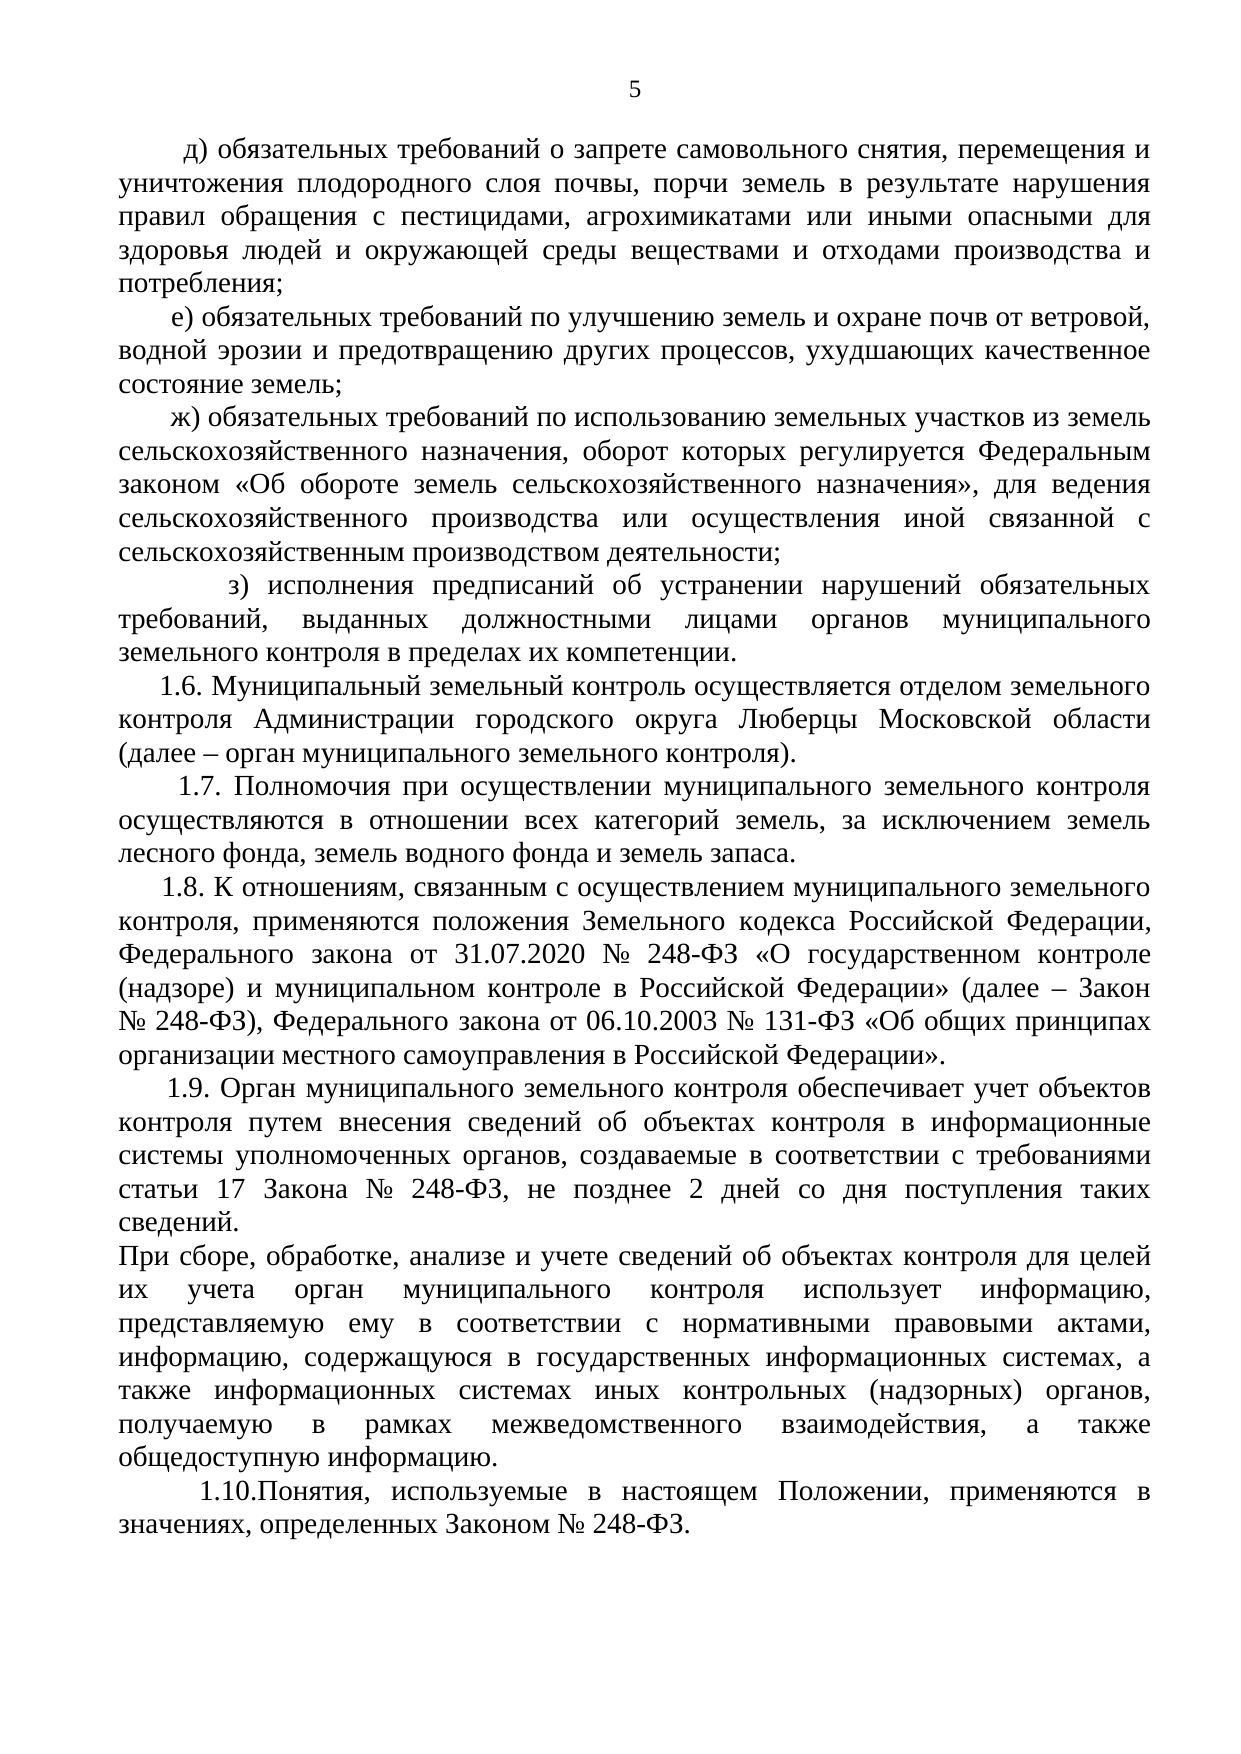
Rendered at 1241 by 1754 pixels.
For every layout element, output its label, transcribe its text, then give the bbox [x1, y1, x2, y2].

text 1.8. К отношениям, связанным с осуществлением муниципального земельного контроля, применяются положения Земельного кодекса Российской Федерации, Федерального закона от 31.07.2020 № 248-ФЗ «О государственном контроле (надзоре) и муниципальном контроле в Российской Федерации» (далее – Закон № 248-ФЗ), Федерального закона от 06.10.2003 № 131-ФЗ «Об общих принципах организации местного самоуправления в Российской Федерации». [118, 869, 1152, 1070]
text д) обязательных требований о запрете самовольного снятия, перемещения и уничтожения плодородного слоя почвы, порчи земель в результате нарушения правил обращения с пестицидами, агрохимикатами или иными опасными для здоровья людей и окружающей среды веществами и отходами производства и потребления; [118, 131, 1152, 299]
text 1.9. Орган муниципального земельного контроля обеспечивает учет объектов контроля путем внесения сведений об объектах контроля в информационные системы уполномоченных органов, создаваемые в соответствии с требованиями статьи 17 Закона № 248-ФЗ, не позднее 2 дней со дня поступления таких сведений. [118, 1070, 1152, 1238]
text При сборе, обработке, анализе и учете сведений об объектах контроля для целей их учета орган муниципального контроля использует информацию, представляемую ему в соответствии с нормативными правовыми актами, информацию, содержащуюся в государственных информационных системах, а также информационных системах иных контрольных (надзорных) органов, получаемую в рамках межведомственного взаимодействия, а также общедоступную информацию. [118, 1238, 1152, 1473]
text е) обязательных требований по улучшению земель и охране почв от ветровой, водной эрозии и предотвращению других процессов, ухудшающих качественное состояние земель; [118, 299, 1152, 399]
text 1.6. Муниципальный земельный контроль осуществляется отделом земельного контроля Администрации городского округа Люберцы Московской области (далее – орган муниципального земельного контроля). [118, 668, 1152, 768]
text з) исполнения предписаний об устранении нарушений обязательных требований, выданных должностными лицами органов муниципального земельного контроля в пределах их компетенции. [118, 567, 1152, 668]
text 1.7. Полномочия при осуществлении муниципального земельного контроля осуществляются в отношении всех категорий земель, за исключением земель лесного фонда, земель водного фонда и земель запаса. [118, 768, 1152, 869]
text ж) обязательных требований по использованию земельных участков из земель сельскохозяйственного назначения, оборот которых регулируется Федеральным законом «Об обороте земель сельскохозяйственного назначения», для ведения сельскохозяйственного производства или осуществления иной связанной с сельскохозяйственным производством деятельности; [118, 399, 1152, 567]
text 1.10.Понятия, используемые в настоящем Положении, применяются в значениях, определенных Законом № 248-ФЗ. [118, 1473, 1152, 1540]
